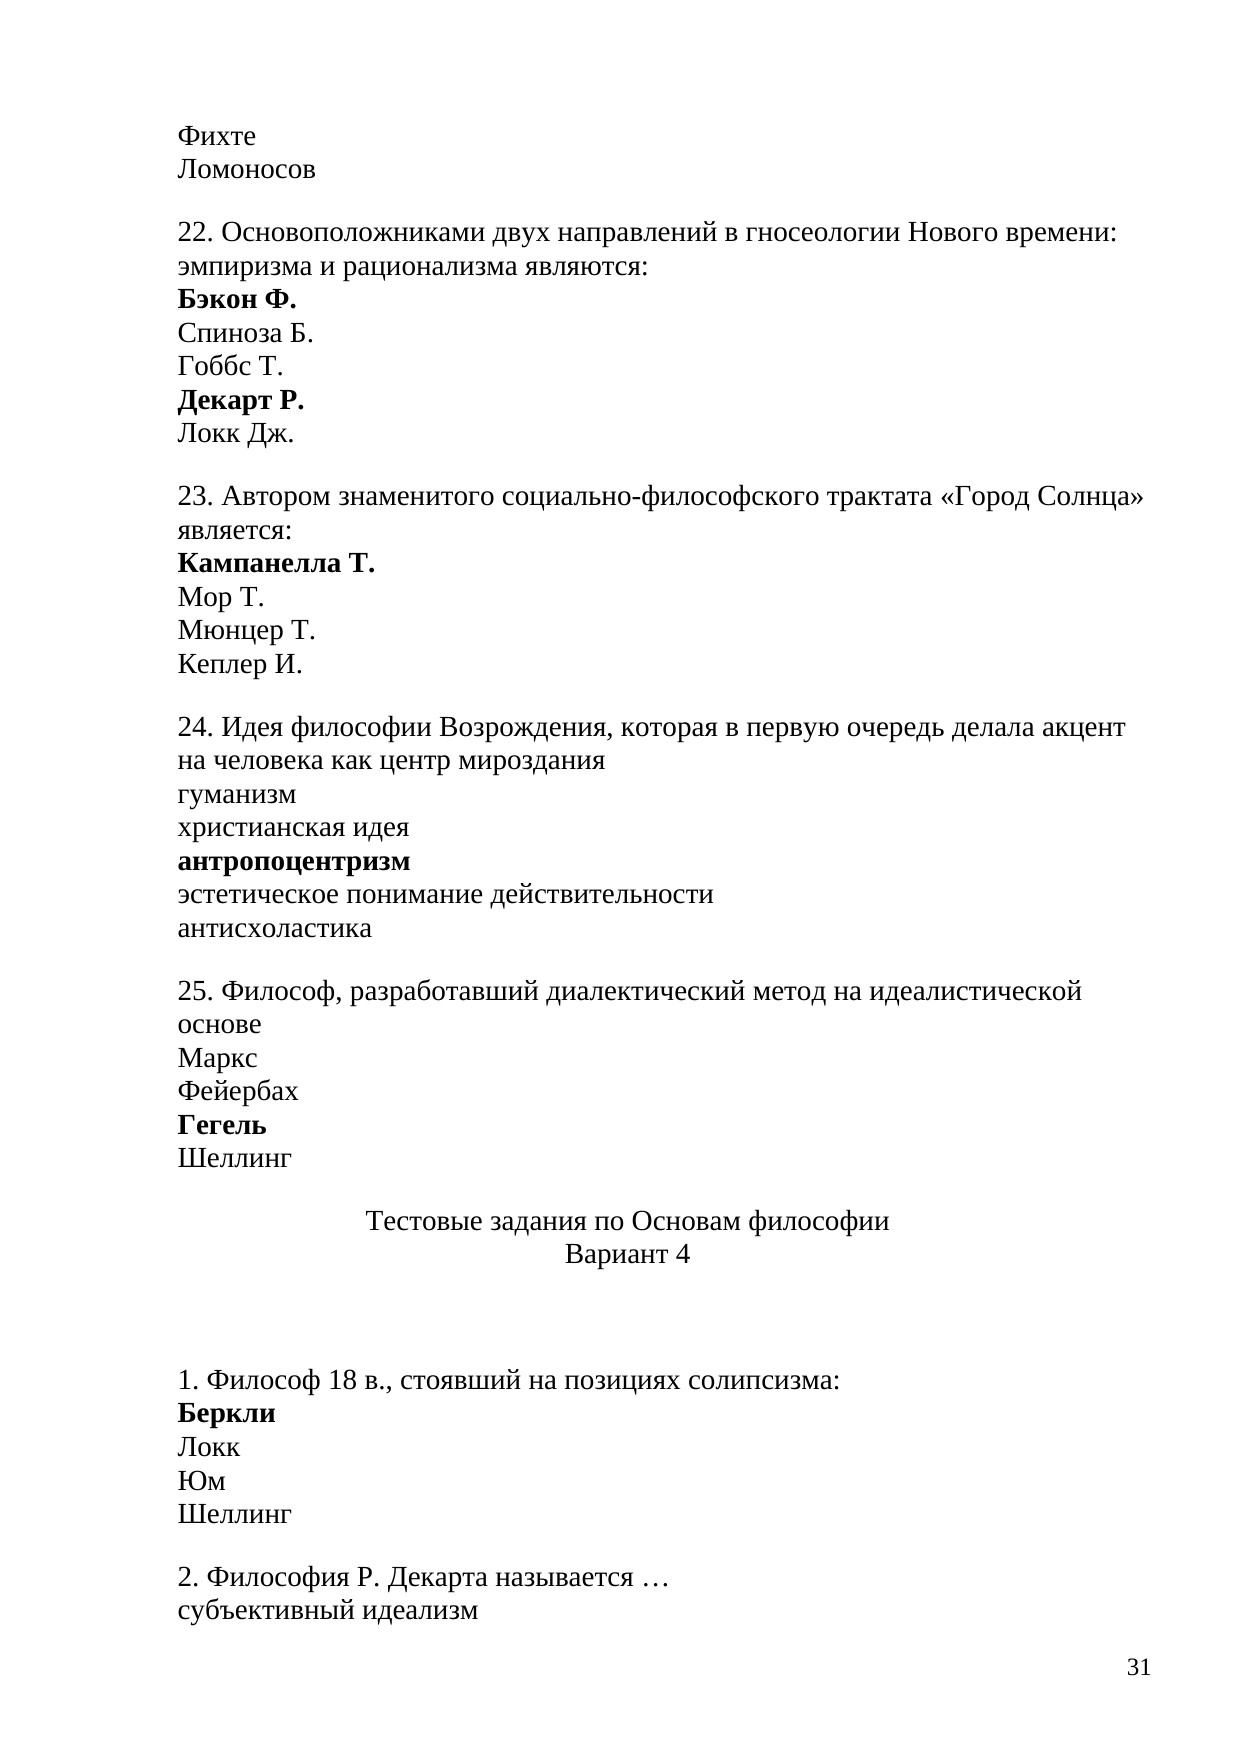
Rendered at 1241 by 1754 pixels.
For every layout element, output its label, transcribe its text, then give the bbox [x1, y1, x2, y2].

text 23. Автором знаменитого социально-философского трактата «Город Солнца» является: Кампанелла Т. Мор Т. Мюнцер Т. Кеплер И. [177, 478, 1152, 679]
text 24. Идея философии Возрождения, которая в первую очередь делала акцент на человека как центр мироздания гуманизм христианская идея антропоцентризм эстетическое понимание действительности антисхоластика [177, 709, 1152, 943]
text Тестовые задания по Основам философии [103, 1203, 1152, 1237]
text Вариант 4 [103, 1237, 1152, 1270]
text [177, 118, 1152, 185]
text 1. Философ 18 в., стоявший на позициях солипсизма: Беркли Локк Юм Шеллинг [177, 1362, 1152, 1530]
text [177, 1559, 1152, 1626]
text 25. Философ, разработавший диалектический метод на идеалистической основе Маркс Фейербах Гегель Шеллинг [177, 973, 1152, 1174]
text 22. Основоположниками двух направлений в гносеологии Нового времени: эмпиризма и рационализма являются: Бэкон Ф. Спиноза Б. Гоббс Т. Декарт Р. Локк Дж. [177, 214, 1152, 449]
